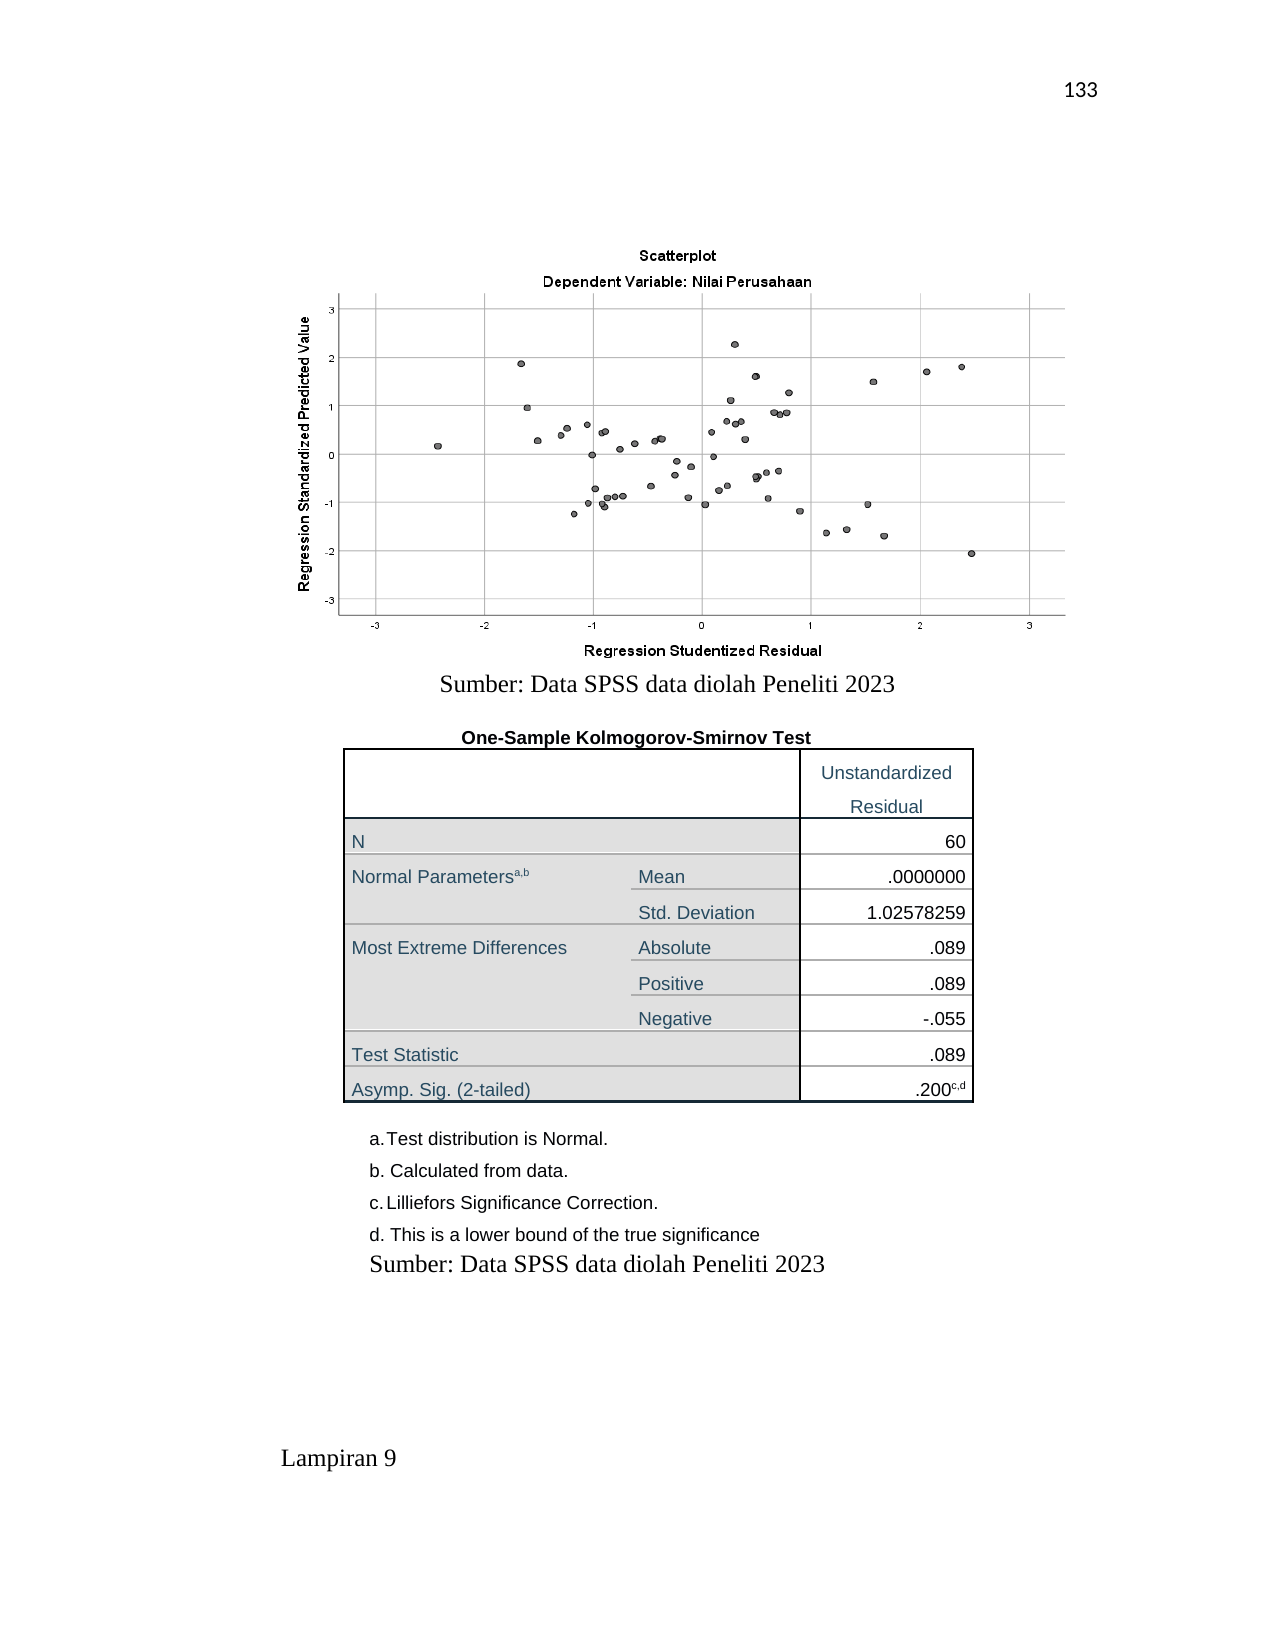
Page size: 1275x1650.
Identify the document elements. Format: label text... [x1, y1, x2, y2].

table_cell .200c,d [801, 1067, 972, 1100]
table_cell Std. Deviation [631, 890, 799, 923]
table_cell Negative [631, 996, 799, 1029]
table_cell Normal Parametersa,b [345, 855, 631, 923]
table_cell 1.02578259 [801, 890, 972, 923]
table_cell .089 [801, 1032, 972, 1065]
table_cell .0000000 [801, 855, 972, 888]
table_cell Asymp. Sig. (2-tailed) [345, 1067, 799, 1100]
text b. Calculated from data. [369, 1159, 1098, 1181]
table_cell -.055 [801, 996, 972, 1029]
table_header [345, 750, 799, 817]
table_cell .089 [801, 961, 972, 994]
text Sumber: Data SPSS data diolah Peneliti 2023 [236, 669, 1098, 698]
table_cell .089 [801, 925, 972, 959]
text Sumber: Data SPSS data diolah Peneliti 2023 [294, 1249, 1098, 1278]
table_cell Absolute [631, 925, 799, 959]
picture [280, 236, 1074, 670]
table_cell 60 [801, 819, 972, 852]
text c. Lilliefors Significance Correction. [369, 1192, 1098, 1213]
text d. This is a lower bound of the true significance [369, 1224, 1098, 1246]
table_header Unstandardized Residual [801, 750, 972, 817]
table_cell Positive [631, 961, 799, 994]
list Test distribution is Normal. [311, 1127, 1098, 1149]
table_cell Test Statistic [345, 1032, 799, 1065]
table_cell Most Extreme Differences [345, 925, 631, 1029]
text One-Sample Kolmogorov-Smirnov Test [386, 727, 1098, 748]
text Lampiran 9 [236, 1443, 1098, 1472]
table_cell N [345, 819, 799, 852]
table_cell Mean [631, 855, 799, 888]
